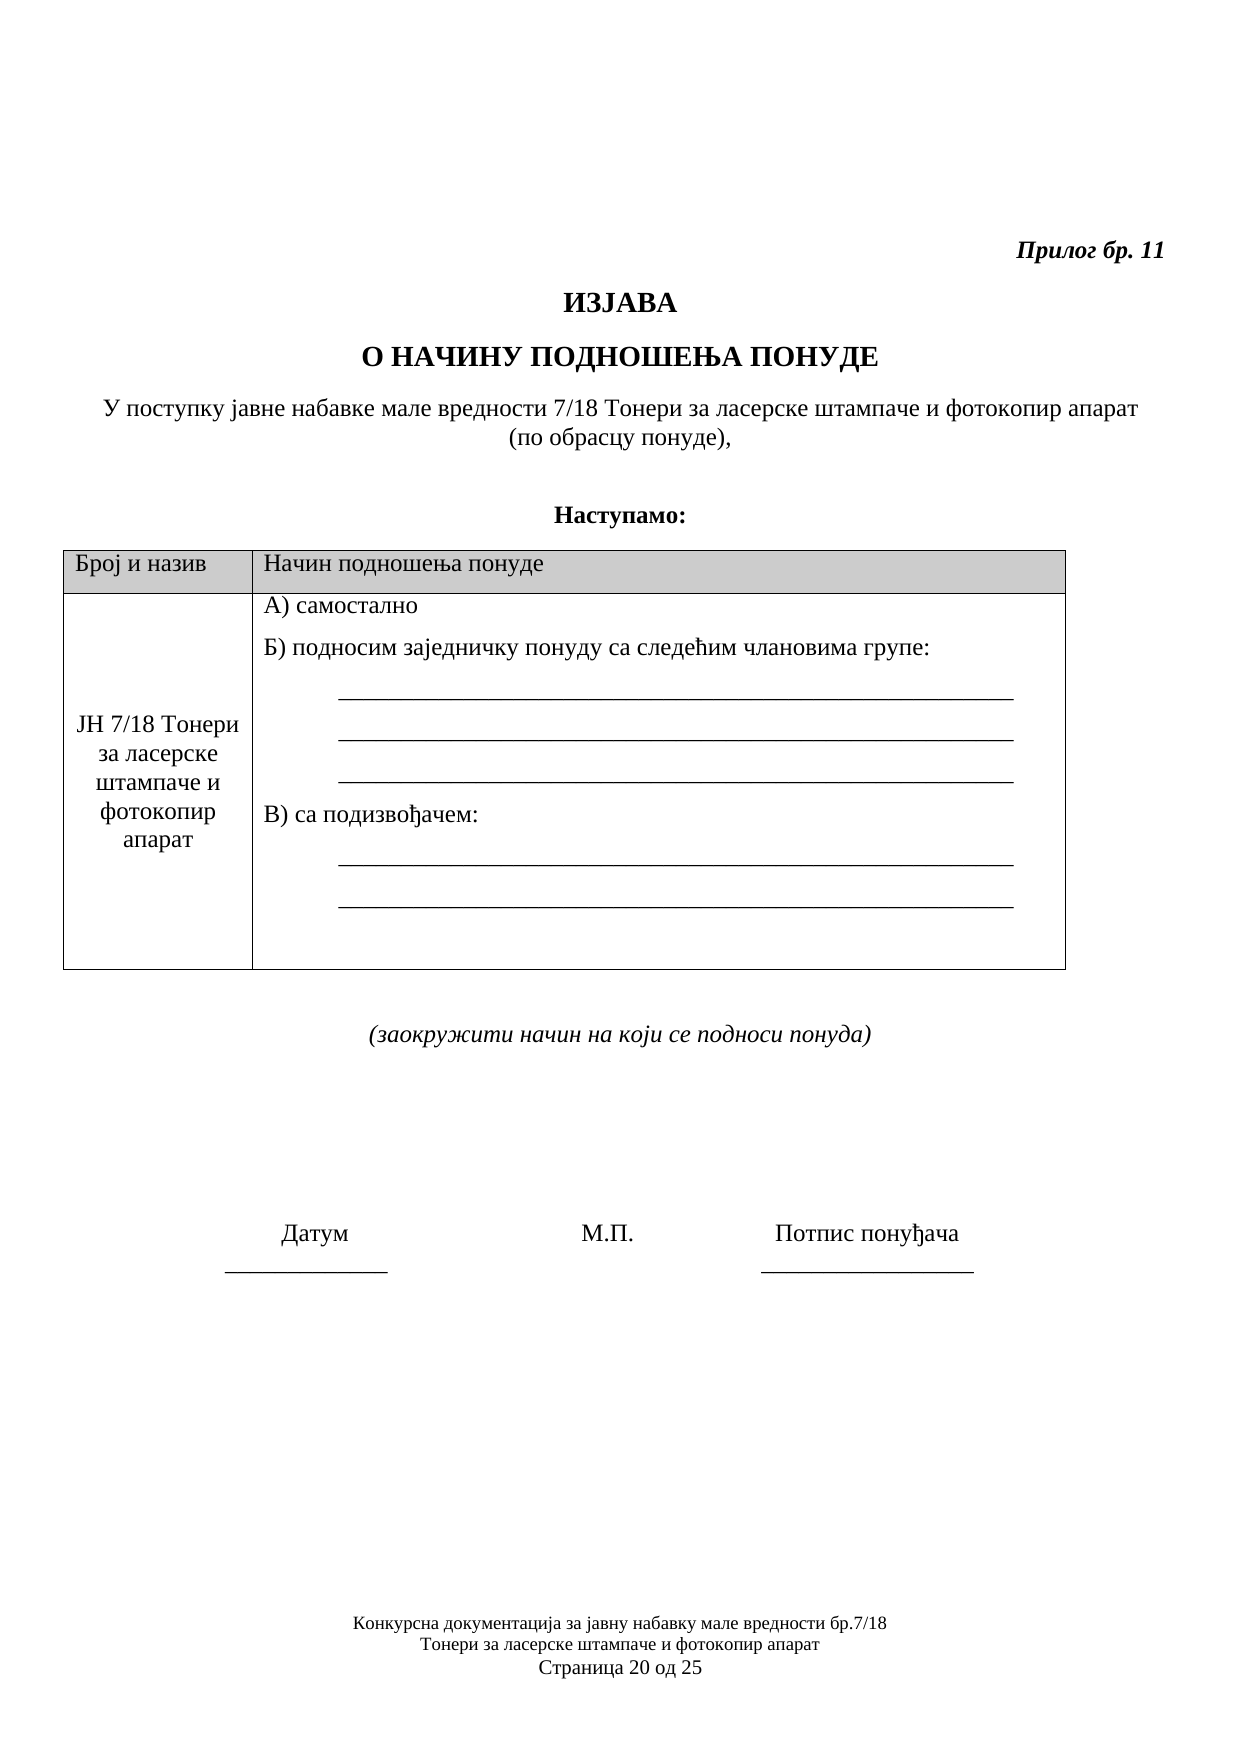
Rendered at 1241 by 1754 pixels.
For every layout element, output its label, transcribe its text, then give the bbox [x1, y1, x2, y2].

table_header Начин подношења понуде [253, 551, 1065, 593]
text У поступку јавне набавке мале вредности 7/18 Тонери за ласерске штампаче и фотокопир апарат [75, 393, 1165, 422]
text _____________ _________________ [75, 1247, 1165, 1275]
table_header Број и назив [64, 551, 252, 593]
text (заокружити начин на који се подноси понуда) [75, 1019, 1165, 1048]
text Прилог бр. 11 [825, 235, 1165, 264]
text Наступамо: [75, 501, 1165, 529]
table_cell А) самостално Б) подносим заједничку понуду са следећим члановима групе: ______________________________________________________ ______________________________________________________ ______________________________________________________ В) са подизвођачем: ______________________________________________________ ______________________________________________________ [253, 594, 1065, 969]
table_cell ЈН 7/18 Тонери за ласерске штампаче и фотокопир апарат [64, 594, 252, 969]
text Датум М.П. Потпис понуђача [75, 1218, 1165, 1247]
text О НАЧИНУ ПОДНОШЕЊА ПОНУДЕ [75, 339, 1165, 373]
text ИЗЈАВА [75, 285, 1165, 318]
text (по обрасцу понуде), [75, 422, 1165, 451]
